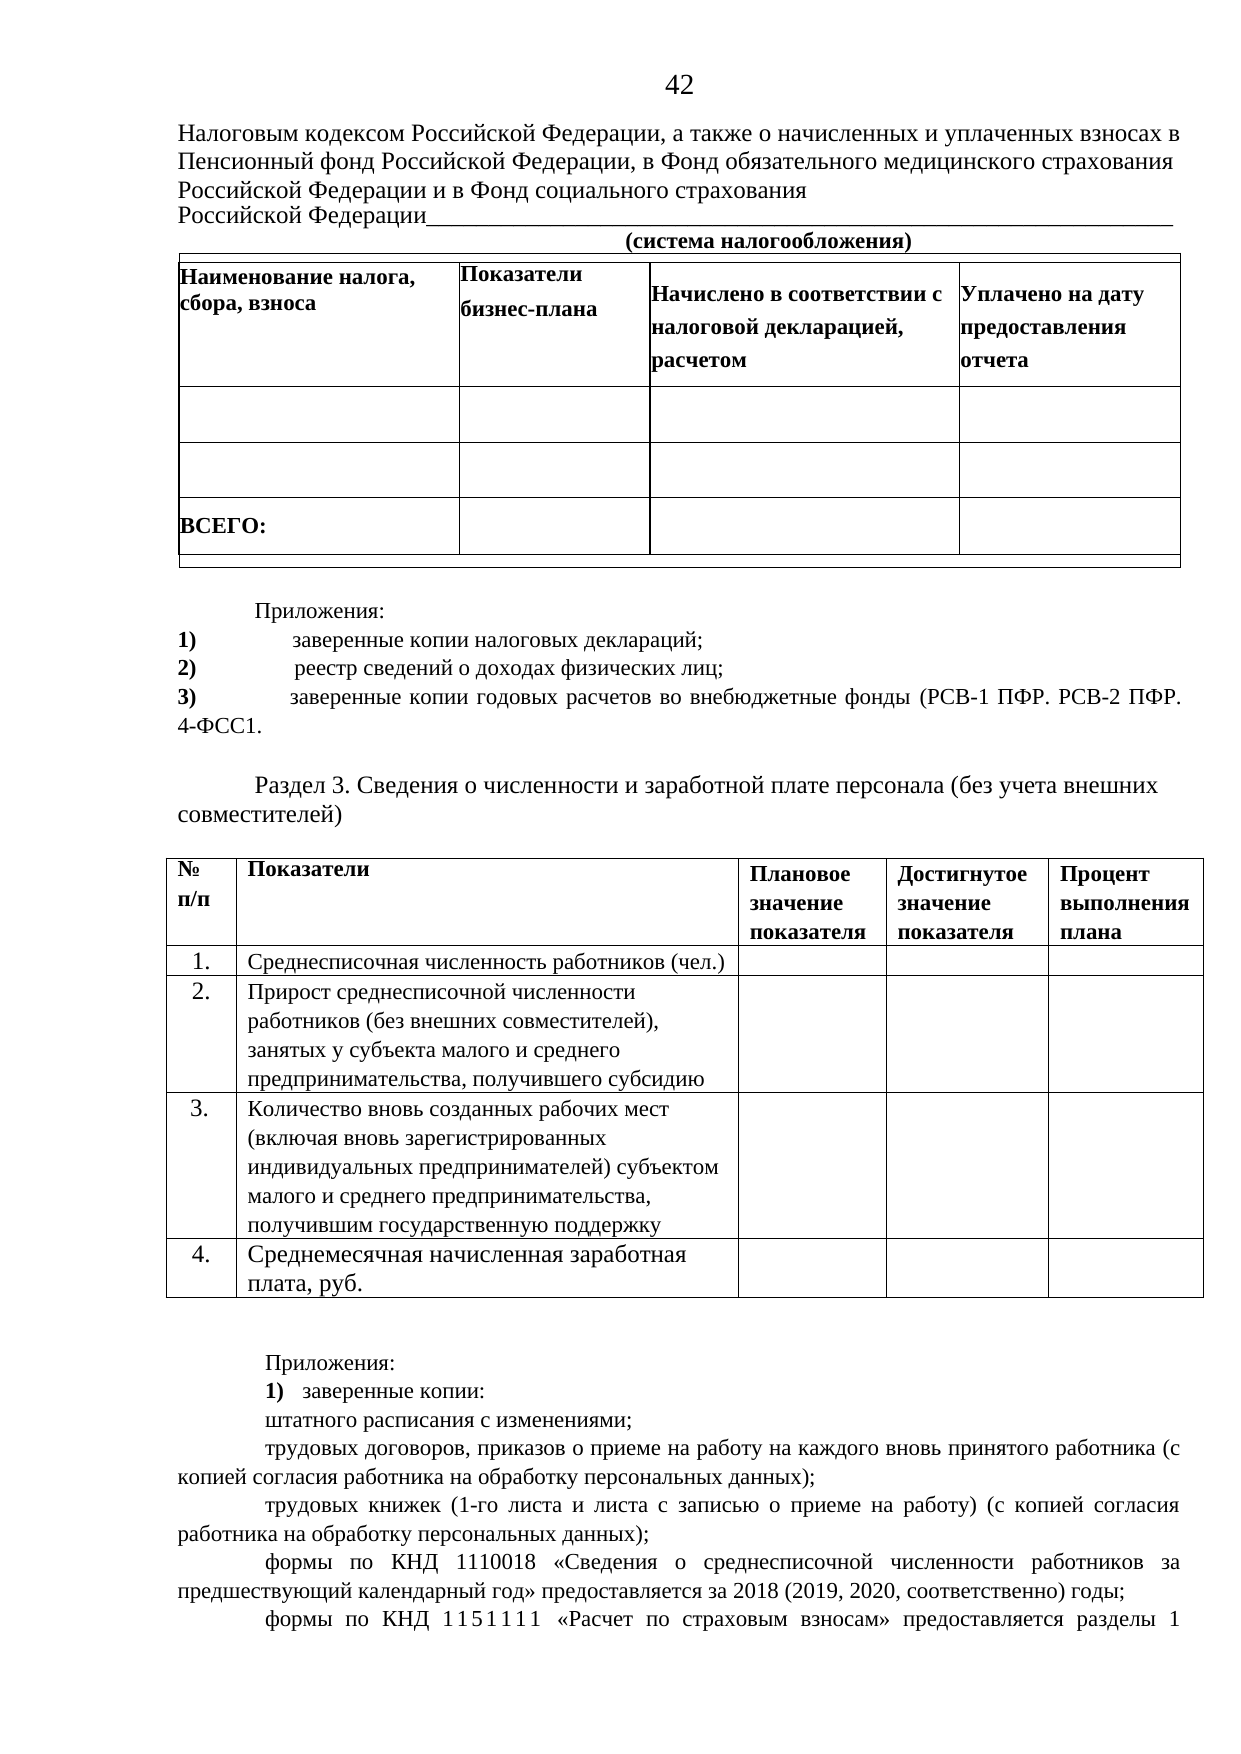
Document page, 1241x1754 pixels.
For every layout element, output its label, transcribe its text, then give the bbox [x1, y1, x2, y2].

table_cell [1049, 946, 1203, 975]
list заверенные копии налоговых деклараций; [177, 624, 1182, 653]
text трудовых договоров, приказов о приеме на работу на каждого вновь принятого работника (с копией согласия работника на обработку персональных данных); [177, 1433, 1182, 1490]
table_cell [651, 443, 959, 497]
text Раздел 3. Сведения о численности и заработной плате персонала (без учета внешних совместителей) [177, 771, 1182, 828]
table_cell [1049, 1093, 1203, 1238]
table_header Плановое значение показателя [739, 859, 886, 945]
table_header Начислено в соответствии с налоговой декларацией, расчетом [651, 263, 959, 386]
table_cell [739, 946, 886, 975]
table_cell [651, 387, 959, 442]
table_cell [1049, 1239, 1203, 1297]
table_cell [651, 498, 959, 554]
text (система налогообложения) [625, 230, 1182, 253]
table_cell [887, 946, 1048, 975]
table_header Уплачено на дату предоставления отчета [960, 263, 1180, 386]
table_cell Количество вновь созданных рабочих мест (включая вновь зарегистрированных индивидуальных предпринимателей) субъектом малого и среднего предпринимательства, получившим государственную поддержку [237, 1093, 738, 1238]
table_cell [180, 387, 459, 442]
table_header Достигнутое значение показателя [887, 859, 1048, 945]
table_cell [739, 1239, 886, 1297]
table_cell [960, 443, 1180, 497]
table_cell Прирост среднесписочной численности работников (без внешних совместителей), занятых у субъекта малого и среднего предпринимательства, получившего субсидию [237, 976, 738, 1092]
table_cell [460, 443, 649, 497]
text штатного расписания с изменениями; [177, 1404, 1182, 1433]
table_cell Среднесписочная численность работников (чел.) [237, 946, 738, 975]
table_header Показатели [237, 859, 738, 945]
text Приложения: [177, 1347, 1182, 1376]
table_header Наименование налога, сбора, взноса [180, 263, 459, 386]
table_cell 4. [167, 1239, 236, 1297]
table_header № п/п [167, 859, 236, 945]
text трудовых книжек (1-го листа и листа с записью о приеме на работу) (с копией согласия работника на обработку персональных данных); [177, 1490, 1182, 1547]
table_cell [460, 498, 649, 554]
table_cell [180, 443, 459, 497]
table_cell ВСЕГО: [180, 498, 459, 554]
text Российской Федерации [177, 204, 1182, 229]
table_cell 2. [167, 976, 236, 1092]
table_header Процент выполнения плана [1049, 859, 1203, 945]
table_cell [887, 1239, 1048, 1297]
list заверенные копии: [177, 1376, 1182, 1404]
text Приложения: [177, 596, 1182, 624]
table_cell 1. [167, 946, 236, 975]
table_cell 3. [167, 1093, 236, 1238]
table_cell [887, 1093, 1048, 1238]
text формы по КНД 1110018 «Сведения о среднесписочной численности работников за предшествующий календарный год» предоставляется за 2018 (2019, 2020, соответственно) годы; [177, 1547, 1182, 1604]
list реестр сведений о доходах физических лиц; [177, 653, 1182, 681]
table_cell [739, 976, 886, 1092]
table_cell [960, 498, 1180, 554]
table_cell [460, 387, 649, 442]
table_cell [960, 387, 1180, 442]
table_cell [887, 976, 1048, 1092]
table_cell Среднемесячная начисленная заработная плата, руб. [237, 1239, 738, 1297]
table_header Показатели бизнес-плана [460, 263, 649, 386]
table_cell [739, 1093, 886, 1238]
table_cell [1049, 976, 1203, 1092]
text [177, 1604, 1182, 1633]
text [177, 118, 1182, 204]
list заверенные копии годовых расчетов во внебюджетные фонды (РСВ-1 ПФР. РСВ-2 ПФР. 4-ФСС1. [177, 681, 1182, 739]
